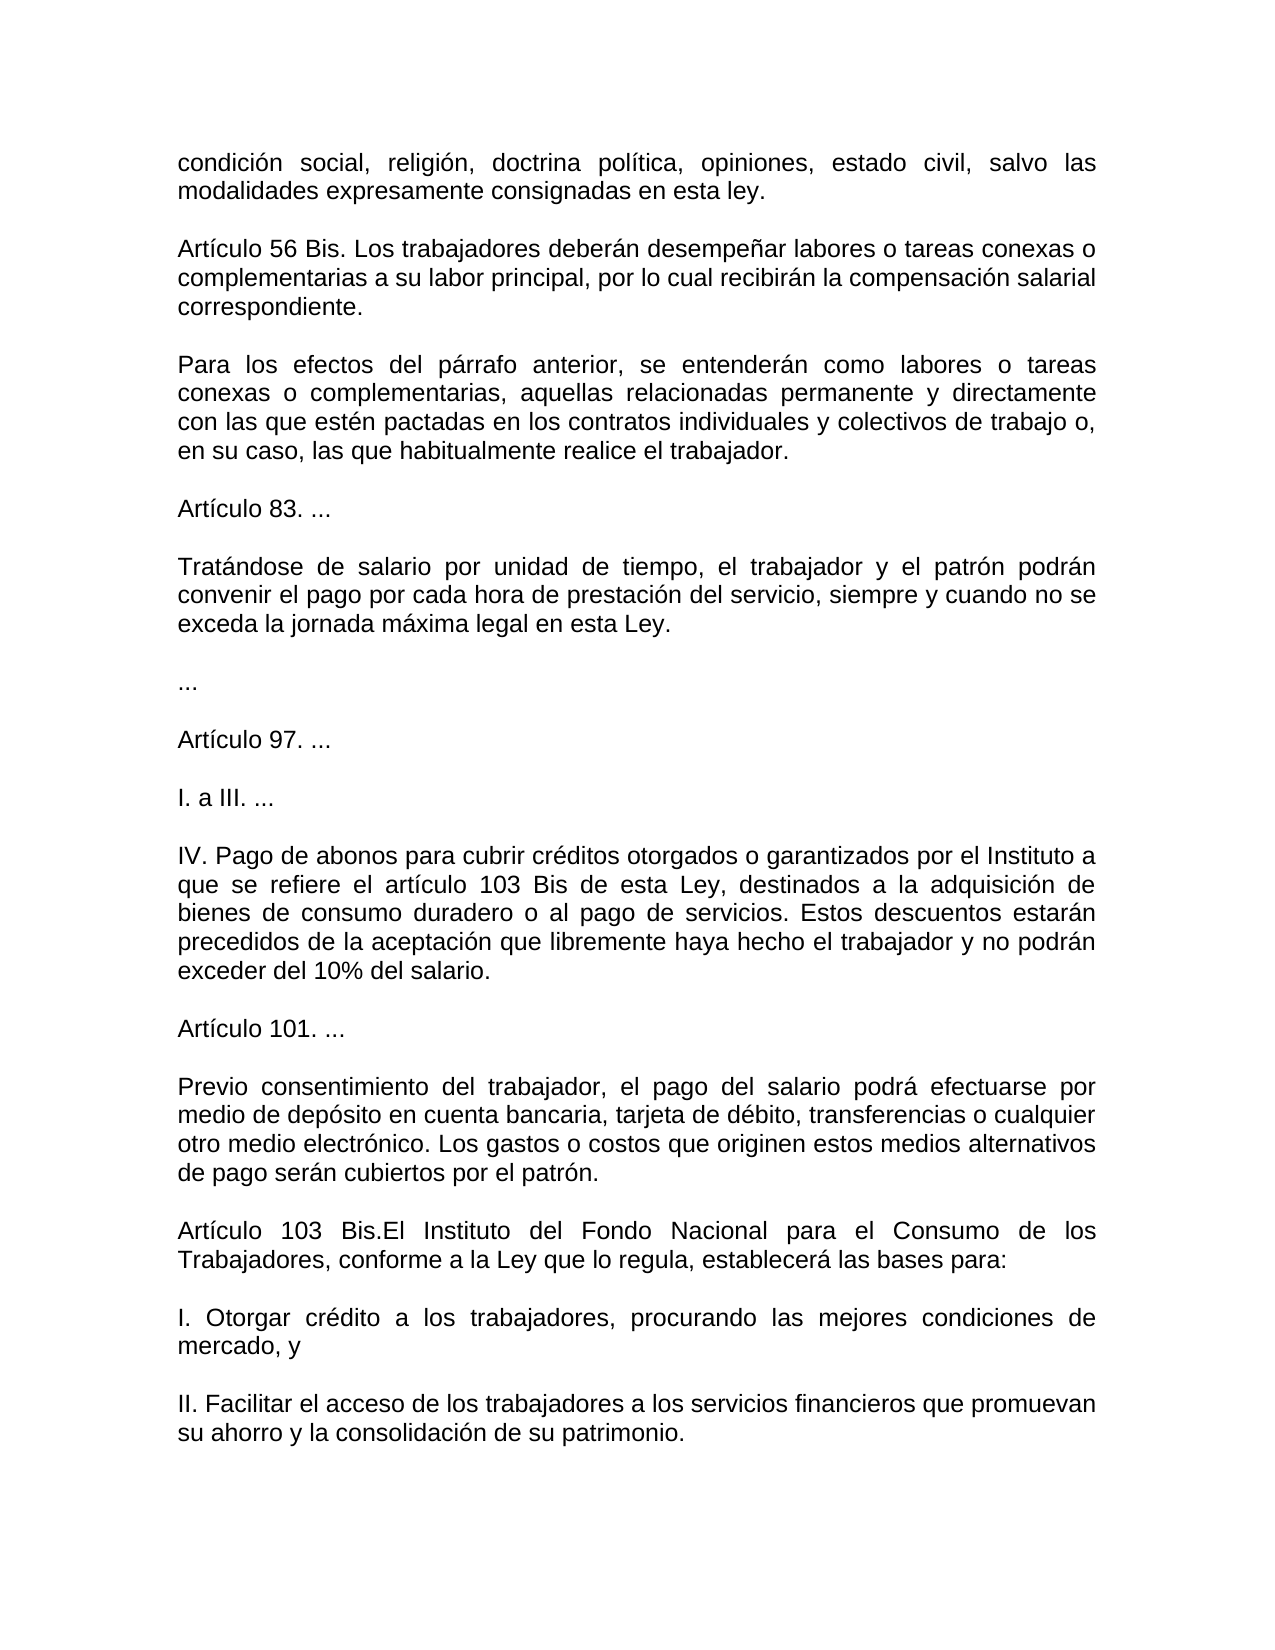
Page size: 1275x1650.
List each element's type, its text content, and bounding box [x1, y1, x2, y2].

text I. Otorgar crédito a los trabajadores, procurando las mejores condiciones de mercado, y [177, 1303, 1098, 1360]
text Para los efectos del párrafo anterior, se entenderán como labores o tareas conexas o complementarias, aquellas relacionadas permanente y directamente con las que estén pactadas en los contratos individuales y colectivos de trabajo o, en su caso, las que habitualmente realice el trabajador. [177, 350, 1098, 465]
text I. a III. ... [177, 783, 1098, 812]
text II. Facilitar el acceso de los trabajadores a los servicios financieros que promuevan su ahorro y la consolidación de su patrimonio. [177, 1389, 1098, 1447]
text Tratándose de salario por unidad de tiempo, el trabajador y el patrón podrán convenir el pago por cada hora de prestación del servicio, siempre y cuando no se exceda la jornada máxima legal en esta Ley. [177, 552, 1098, 638]
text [177, 148, 1098, 205]
text ... [177, 667, 1098, 696]
text Artículo 101. ... [177, 1014, 1098, 1043]
text Artículo 83. ... [177, 494, 1098, 523]
text IV. Pago de abonos para cubrir créditos otorgados o garantizados por el Instituto a que se refiere el artículo 103 Bis de esta Ley, destinados a la adquisición de bienes de consumo duradero o al pago de servicios. Estos descuentos estarán precedidos de la aceptación que libremente haya hecho el trabajador y no podrán exceder del 10% del salario. [177, 841, 1098, 985]
text Artículo 97. ... [177, 725, 1098, 754]
text Previo consentimiento del trabajador, el pago del salario podrá efectuarse por medio de depósito en cuenta bancaria, tarjeta de débito, transferencias o cualquier otro medio electrónico. Los gastos o costos que originen estos medios alternativos de pago serán cubiertos por el patrón. [177, 1072, 1098, 1187]
text Artículo 56 Bis. Los trabajadores deberán desempeñar labores o tareas conexas o complementarias a su labor principal, por lo cual recibirán la compensación salarial correspondiente. [177, 234, 1098, 321]
text Artículo 103 Bis.El Instituto del Fondo Nacional para el Consumo de los Trabajadores, conforme a la Ley que lo regula, establecerá las bases para: [177, 1216, 1098, 1273]
